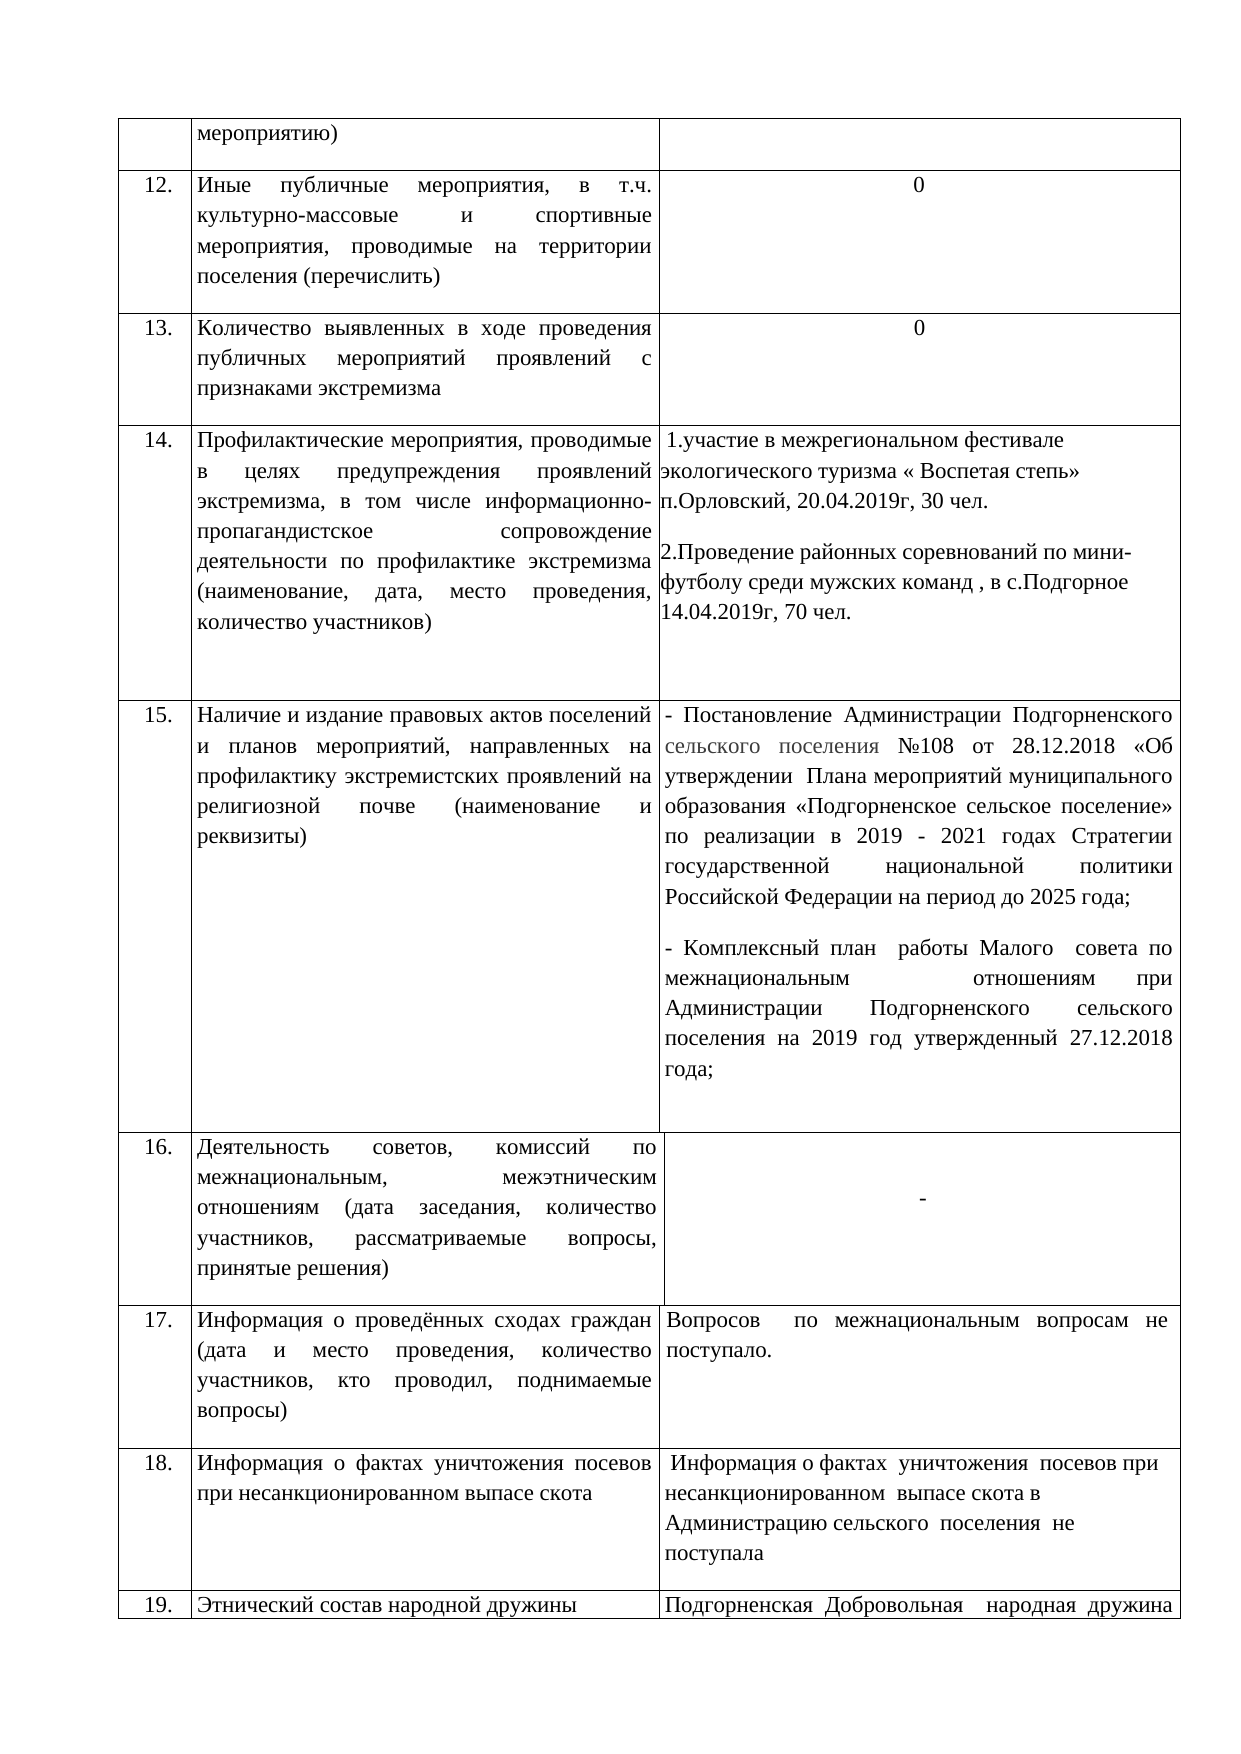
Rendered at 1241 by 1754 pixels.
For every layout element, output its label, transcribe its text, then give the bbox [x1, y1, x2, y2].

table_cell Наличие и издание правовых актов поселений и планов мероприятий, направленных на профилактику экстремистских проявлений на религиозной почве (наименование и реквизиты) [192, 701, 659, 1132]
table_cell [119, 701, 191, 1132]
table_cell Информация о фактах уничтожения посевов при несанкционированном выпасе скота в Администрацию сельского поселения не поступала [660, 1449, 1180, 1590]
table_cell - Постановление Администрации Подгорненского сельского поселения №108 от 28.12.2018 «Об утверждении Плана мероприятий муниципального образования «Подгорненское сельское поселение» по реализации в 2019 - 2021 годах Стратегии государственной национальной политики Российской Федерации на период до 2025 года; - Комплексный план работы Малого совета по межнациональным отношениям при Администрации Подгорненского сельского поселения на 2019 год утвержденный 27.12.2018 года; [660, 701, 1180, 1132]
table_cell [660, 1591, 1180, 1618]
table_cell Вопросов по межнациональным вопросам не поступало. [660, 1306, 1180, 1448]
table_cell [119, 1133, 191, 1305]
table_cell Информация о фактах уничтожения посевов при несанкционированном выпасе скота [192, 1449, 659, 1590]
table_cell 0 [660, 314, 1180, 425]
table_cell Деятельность советов, комиссий по межнациональным, межэтническим отношениям (дата заседания, количество участников, рассматриваемые вопросы, принятые решения) [192, 1133, 664, 1305]
table_cell [119, 119, 191, 170]
table_cell [119, 314, 191, 425]
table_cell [192, 119, 659, 170]
table_cell [119, 171, 191, 313]
table_cell [119, 1306, 191, 1448]
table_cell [192, 1591, 659, 1618]
table_cell 0 [660, 171, 1180, 313]
table_cell 1.участие в межрегиональном фестивале экологического туризма « Воспетая степь» п.Орловский, 20.04.2019г, 30 чел. 2.Проведение районных соревнований по мини-футболу среди мужских команд , в с.Подгорное 14.04.2019г, 70 чел. [660, 426, 1180, 700]
table_cell [119, 426, 191, 700]
table_cell Количество выявленных в ходе проведения публичных мероприятий проявлений с признаками экстремизма [192, 314, 659, 425]
table_cell Информация о проведённых сходах граждан (дата и место проведения, количество участников, кто проводил, поднимаемые вопросы) [192, 1306, 659, 1448]
table_cell Иные публичные мероприятия, в т.ч. культурно-массовые и спортивные мероприятия, проводимые на территории поселения (перечислить) [192, 171, 659, 313]
table_cell Профилактические мероприятия, проводимые в целях предупреждения проявлений экстремизма, в том числе информационно-пропагандистское сопровождение деятельности по профилактике экстремизма (наименование, дата, место проведения, количество участников) [192, 426, 659, 700]
table_cell [119, 1449, 191, 1590]
table_cell - [665, 1133, 1180, 1305]
table_cell [119, 1591, 191, 1618]
table_cell 0 [660, 119, 1180, 170]
